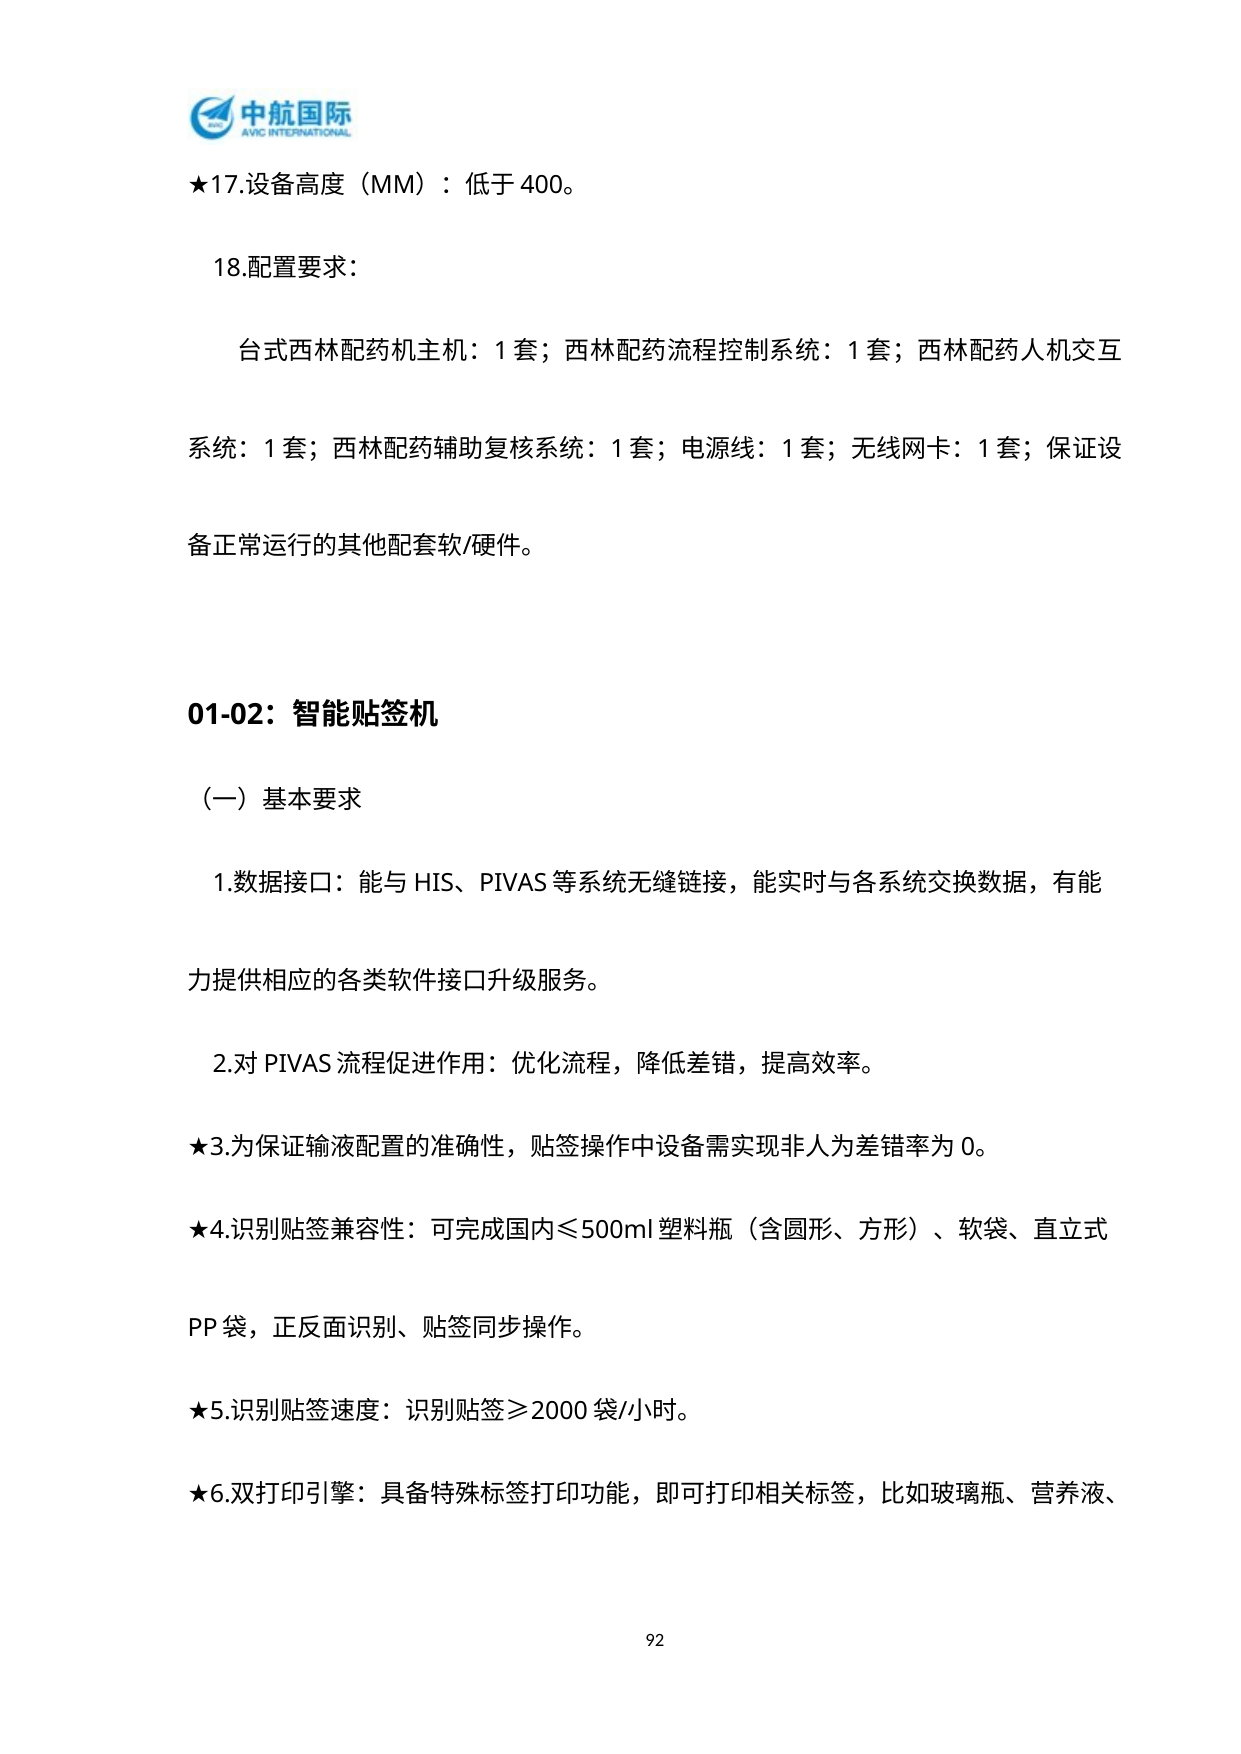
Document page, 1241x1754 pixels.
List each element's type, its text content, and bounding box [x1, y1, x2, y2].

text 01-02：智能贴签机 [187, 679, 1122, 744]
text ★3.为保证输液配置的准确性，贴签操作中设备需实现非人为差错率为0。 [187, 1112, 1122, 1177]
text 2.对PIVAS流程促进作用：优化流程，降低差错，提高效率。 [187, 1029, 1122, 1094]
list ★17.设备高度（MM）：低于400。 [187, 150, 1122, 215]
text ★6.双打印引擎：具备特殊标签打印功能，即可打印相关标签，比如玻璃瓶、营养液、汇总单等特殊标签。 [187, 1459, 1122, 1524]
text （一）基本要求 [187, 765, 1122, 830]
text 1.数据接口：能与HIS、PIVAS等系统无缝链接，能实时与各系统交换数据，有能力提供相应的各类软件接口升级服务。 [187, 848, 1122, 1011]
picture [187, 88, 358, 145]
text ★5.识别贴签速度：识别贴签≥2000袋/小时。 [187, 1376, 1122, 1441]
list 台式西林配药机主机：1套；西林配药流程控制系统：1套；西林配药人机交互系统：1套；西林配药辅助复核系统：1套；电源线：1套；无线网卡：1套；保证设备正常运行的其他配套软/硬件。 [187, 316, 1122, 576]
list 18.配置要求： [187, 233, 1122, 298]
text ★4.识别贴签兼容性：可完成国内≤500ml塑料瓶（含圆形、方形）、软袋、直立式PP袋，正反面识别、贴签同步操作。 [187, 1195, 1122, 1358]
